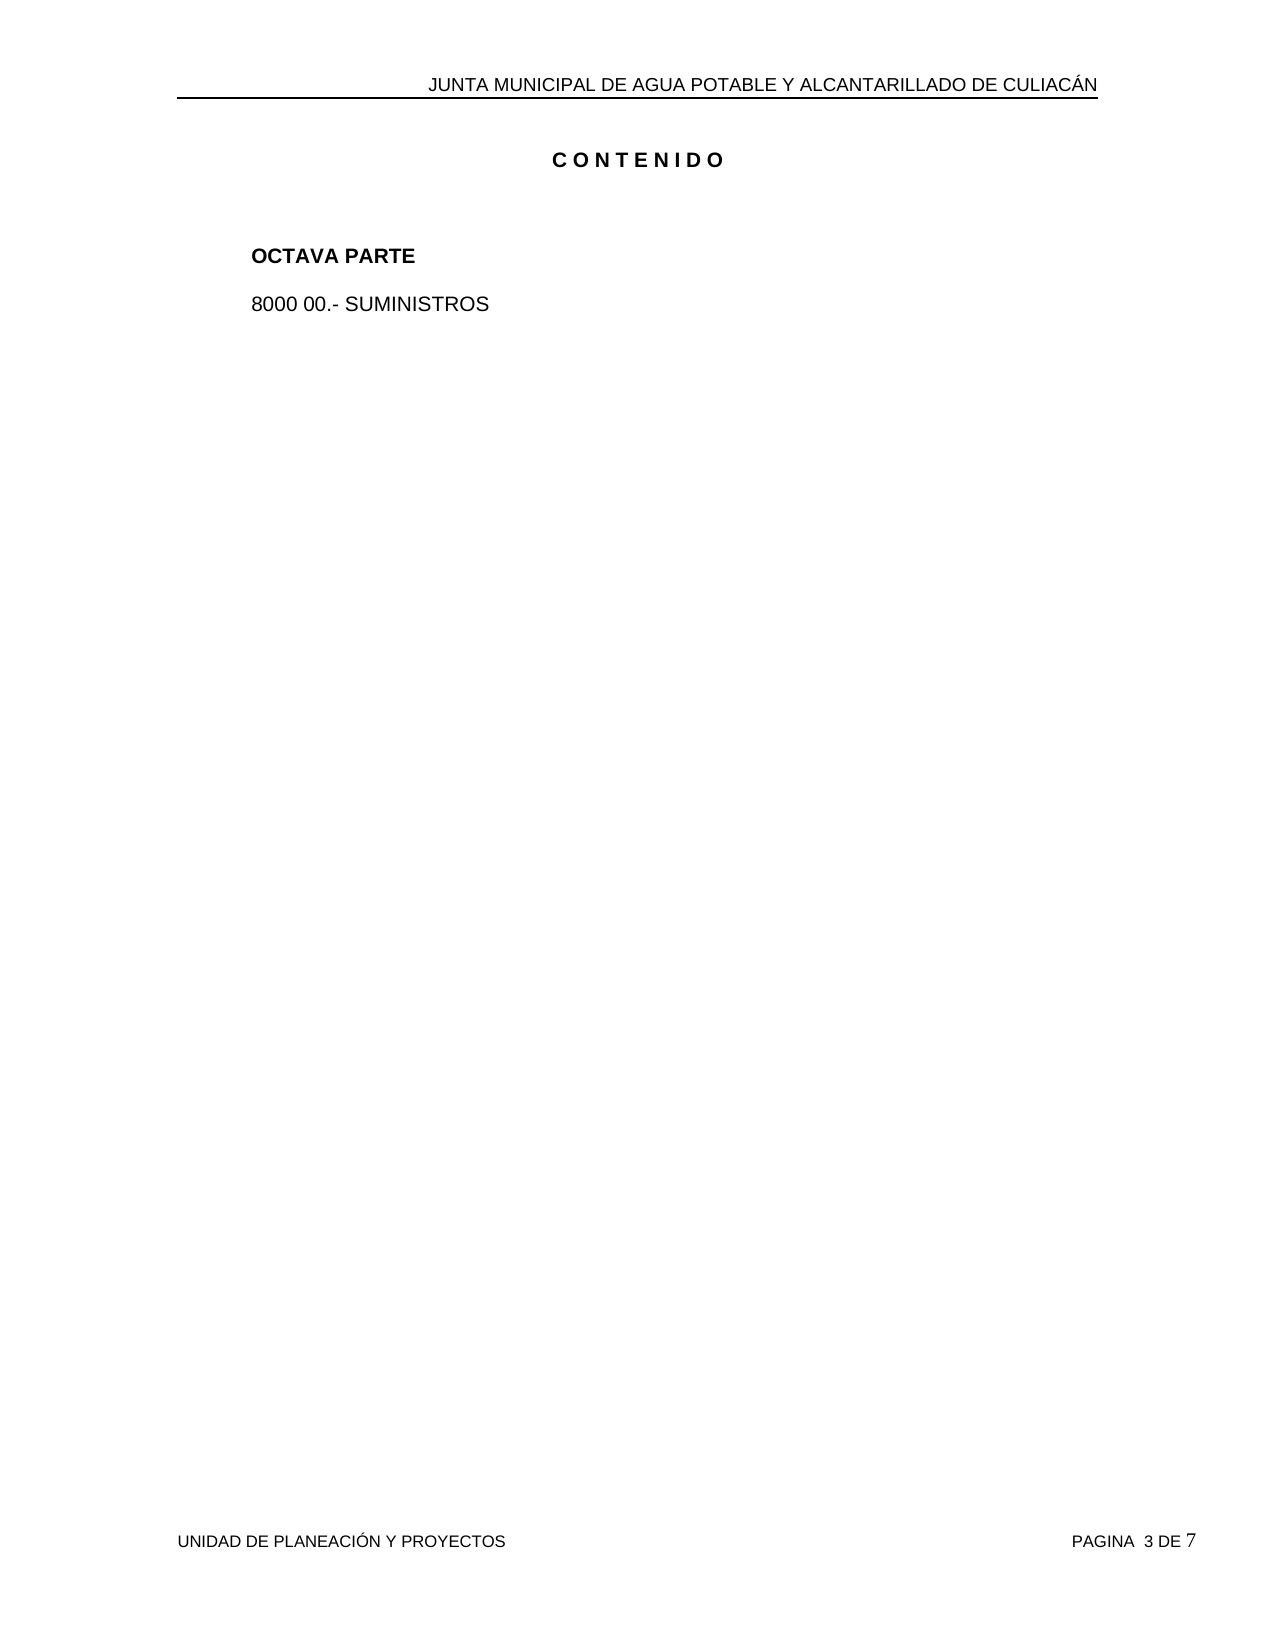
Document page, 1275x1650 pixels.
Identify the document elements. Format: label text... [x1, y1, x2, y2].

text C O N T E N I D O [177, 148, 1098, 172]
text 8000 00.- SUMINISTROS [177, 291, 1098, 315]
text OCTAVA PARTE [177, 243, 1098, 267]
